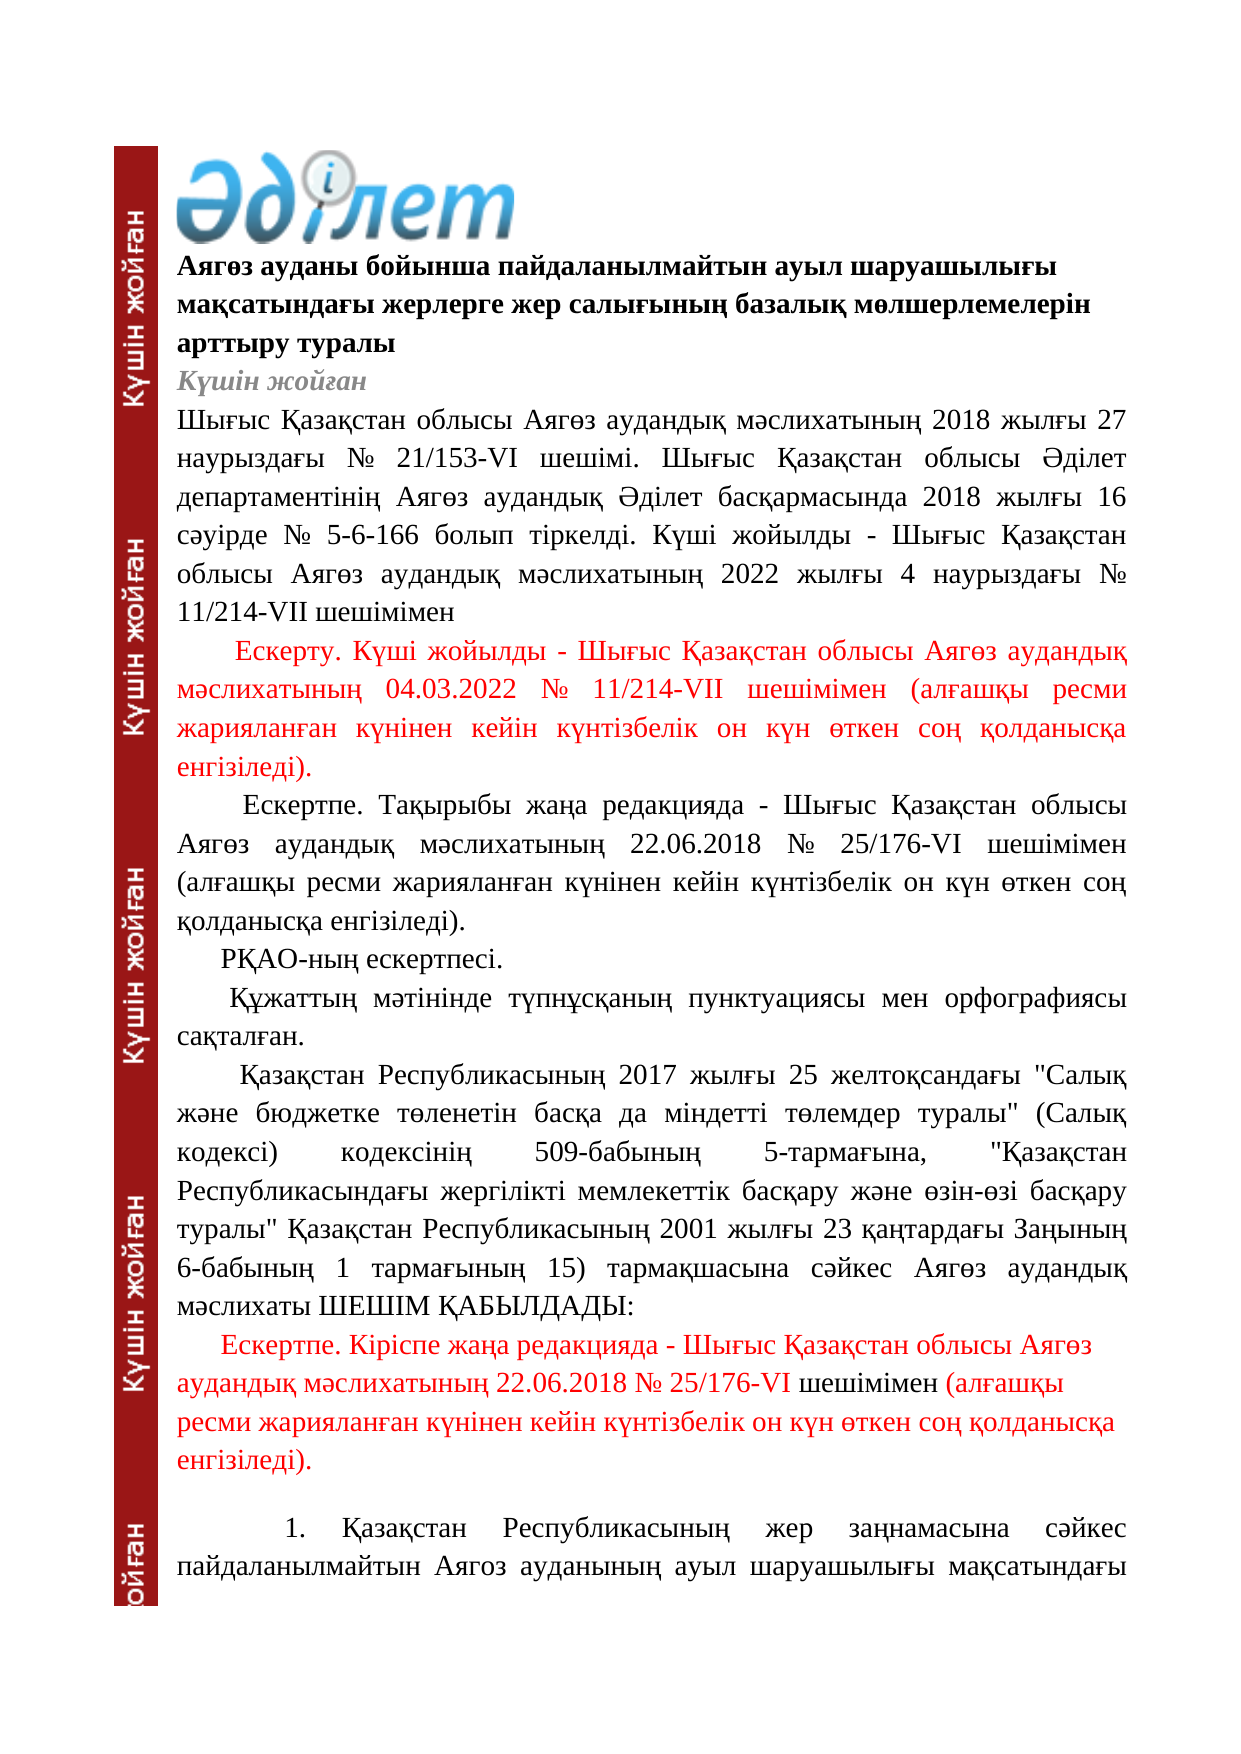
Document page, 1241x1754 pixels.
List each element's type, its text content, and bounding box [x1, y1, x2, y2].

text РҚАО-ның ескертпесі. [112, 941, 1128, 975]
picture [176, 150, 515, 244]
picture [114, 628, 158, 633]
picture [114, 1052, 158, 1057]
text Күшін жойған [112, 363, 1128, 397]
text Ескертпе. Кіріспе жаңа редакцияда - Шығыс Қазақстан облысы Аягөз аудандық мәслихатының 22.06.2018 № 25/176-VI шешімімен (алғашқы ресми жарияланған күнінен кейін күнтізбелік он күн өткен соң қолданысқа енгізіледі). [112, 1327, 1128, 1506]
text Ескертпе. Тақырыбы жаңа редакцияда - Шығыс Қазақстан облысы Аягөз аудандық мәслихатының 22.06.2018 № 25/176-VI шешімімен (алғашқы ресми жарияланған күнінен кейін күнтізбелік он күн өткен соң қолданысқа енгізіледі). [112, 787, 1128, 936]
picture [114, 975, 158, 980]
picture [114, 146, 158, 248]
text Қазақстан Республикасының 2017 жылғы 25 желтоқсандағы "Салық және бюджетке төленетін басқа да міндетті төлемдер туралы" (Салық кодексі) кодексінің 509-бабының 5-тармағына, "Қазақстан Республикасындағы жергілікті мемлекеттік басқару және өзін-өзі басқару туралы" Қазақстан Республикасының 2001 жылғы 23 қаңтардағы Заңының 6-бабының 1 тармағының 15) тармақшасына сәйкес Аягөз аудандық мәслихаты ШЕШІМ ҚАБЫЛДАДЫ: [112, 1057, 1128, 1322]
picture [114, 782, 158, 787]
picture [114, 1506, 158, 1510]
text Құжаттың мәтінінде түпнұсқаның пунктуациясы мен орфографиясы сақталған. [112, 980, 1128, 1052]
picture [114, 1582, 158, 1606]
text Ескерту. Күші жойылды - Шығыс Қазақстан облысы Аягөз аудандық мәслихатының 04.03.2022 № 11/214-VII шешімімен (алғашқы ресми жарияланған күнінен кейін күнтізбелік он күн өткен соң қолданысқа енгізіледі). [112, 633, 1128, 782]
text Шығыс Қазақстан облысы Аягөз аудандық мәслихатының 2018 жылғы 27 наурыздағы № 21/153-VI шешімі. Шығыс Қазақстан облысы Әділет департаментінің Аягөз аудандық Әділет басқармасында 2018 жылғы 16 сәуірде № 5-6-166 болып тіркелді. Күші жойылды - Шығыс Қазақстан облысы Аягөз аудандық мәслихатының 2022 жылғы 4 наурыздағы № 11/214-VII шешімімен [112, 402, 1128, 628]
picture [114, 936, 158, 941]
picture [114, 397, 158, 402]
picture [114, 1322, 158, 1327]
text Аягөз ауданы бойынша пайдаланылмайтын ауыл шаруашылығы мақсатындағы жерлерге жер салығының базалық мөлшерлемелерін арттыру туралы [112, 248, 1128, 358]
picture [114, 358, 158, 363]
